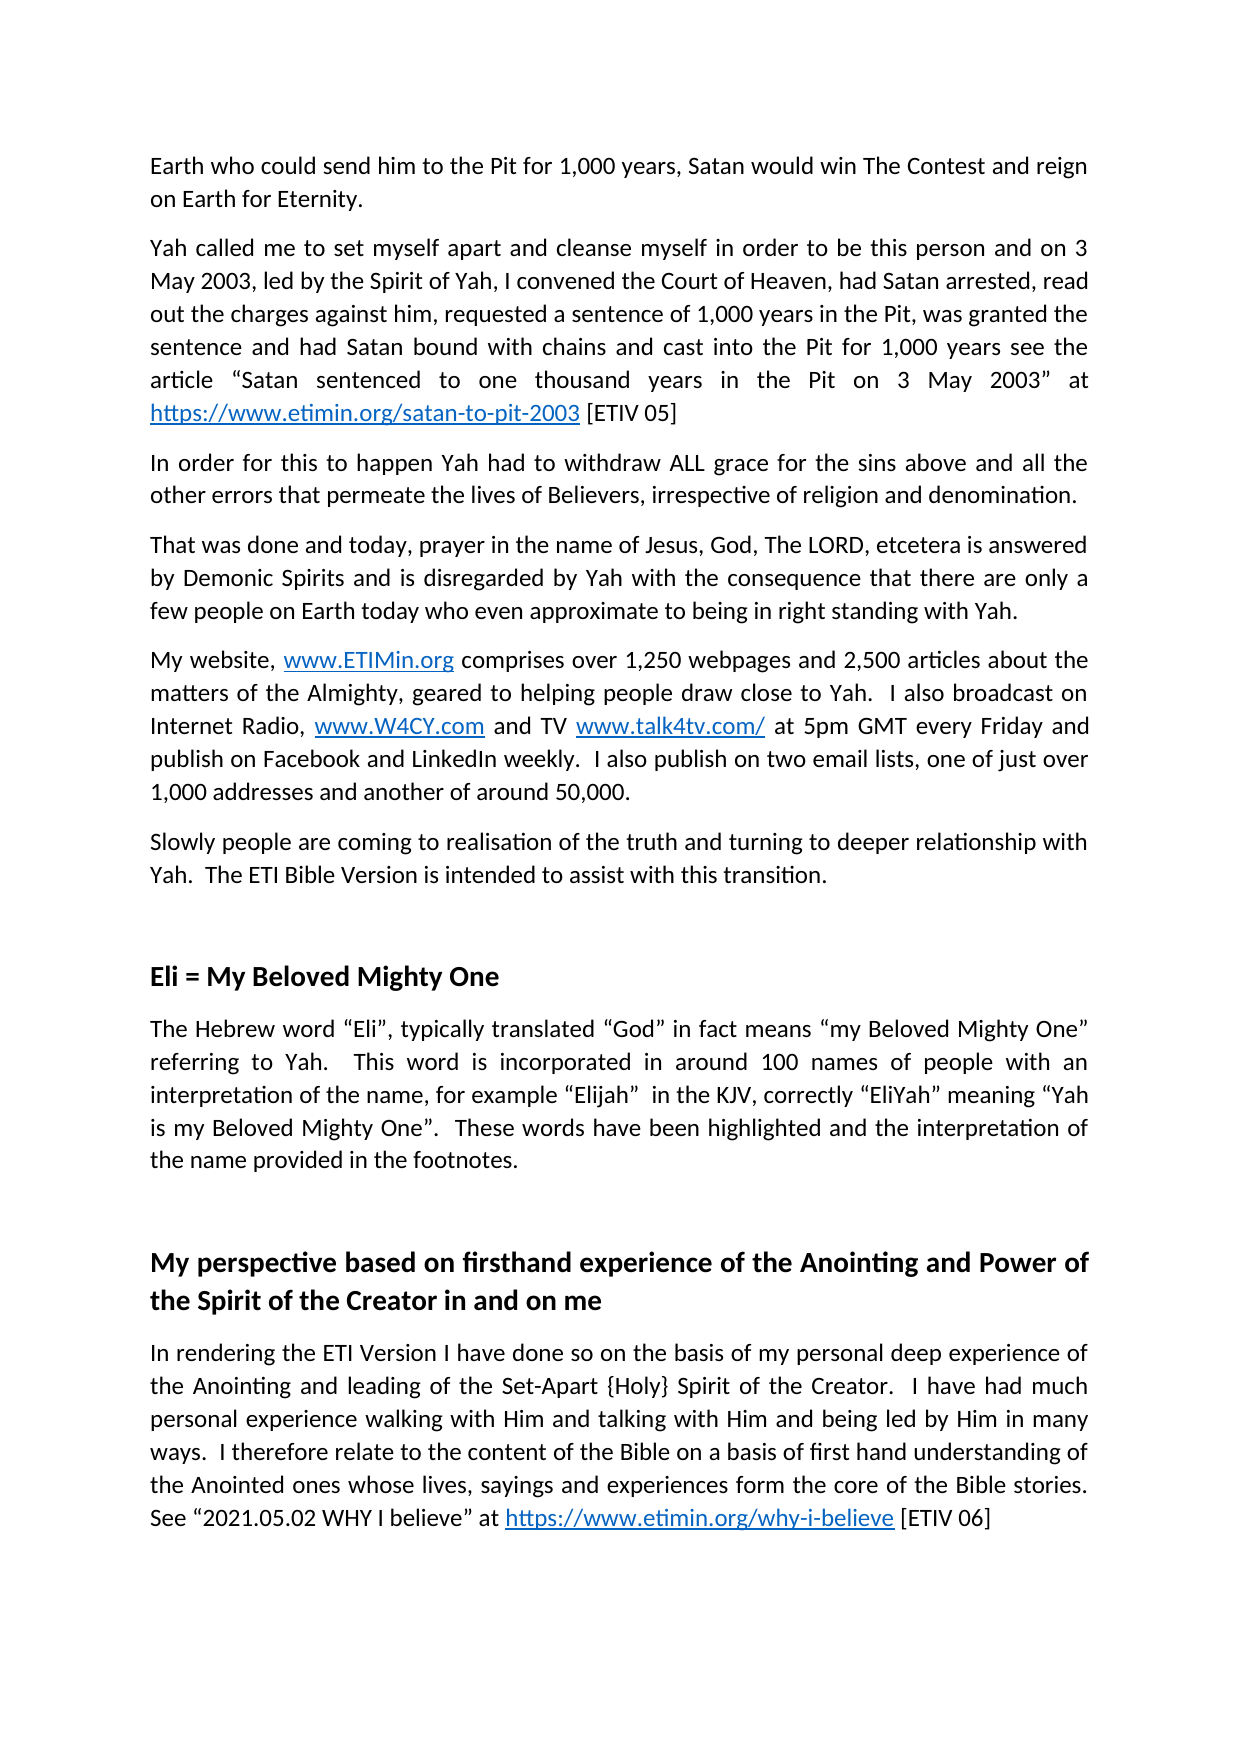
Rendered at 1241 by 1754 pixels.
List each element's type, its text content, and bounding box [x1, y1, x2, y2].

text The Hebrew word “Eli”, typically translated “God” in fact means “my Beloved Mighty One” referring to Yah. This word is incorporated in around 100 names of people with an interpretation of the name, for example “Elijah” in the KJV, correctly “EliYah” meaning “Yah is my Beloved Mighty One”. These words have been highlighted and the interpretation of the name provided in the footnotes. [150, 1013, 1090, 1175]
text My perspective based on firsthand experience of the Anointing and Power of the Spirit of the Creator in and on me [150, 1244, 1090, 1318]
text Eli = My Beloved Mighty One [150, 958, 1090, 993]
text Yah called me to set myself apart and cleanse myself in order to be this person and on 3 May 2003, led by the Spirit of Yah, I convened the Court of Heaven, had Satan arrested, read out the charges against him, requested a sentence of 1,000 years in the Pit, was granted the sentence and had Satan bound with chains and cast into the Pit for 1,000 years see the article “Satan sentenced to one thousand years in the Pit on 3 May 2003” at https://www.etimin.org/satan-to-pit-2003 [ETIV 05] [150, 232, 1090, 428]
text Slowly people are coming to realisation of the truth and turning to deeper relationship with Yah. The ETI Bible Version is intended to assist with this transition. [150, 826, 1090, 889]
text That was done and today, prayer in the name of Jesus, God, The LORD, etcetera is answered by Demonic Spirits and is disregarded by Yah with the consequence that there are only a few people on Earth today who even approximate to being in right standing with Yah. [150, 529, 1090, 626]
text My website, www.ETIMin.org comprises over 1,250 webpages and 2,500 articles about the matters of the Almighty, geared to helping people draw close to Yah. I also broadcast on Internet Radio, www.W4CY.com and TV www.talk4tv.com/ at 5pm GMT every Friday and publish on Facebook and LinkedIn weekly. I also publish on two email lists, one of just over 1,000 addresses and another of around 50,000. [150, 644, 1090, 807]
text In order for this to happen Yah had to withdraw ALL grace for the sins above and all the other errors that permeate the lives of Believers, irrespective of religion and denomination. [150, 447, 1090, 510]
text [150, 150, 1090, 213]
text In rendering the ETI Version I have done so on the basis of my personal deep experience of the Anointing and leading of the Set-Apart {Holy} Spirit of the Creator. I have had much personal experience walking with Him and talking with Him and being led by Him in many ways. I therefore relate to the content of the Bible on a basis of first hand understanding of the Anointed ones whose lives, sayings and experiences form the core of the Bible stories. See “2021.05.02 WHY I believe” at https://www.etimin.org/why-i-believe [ETIV 06] [150, 1337, 1090, 1532]
